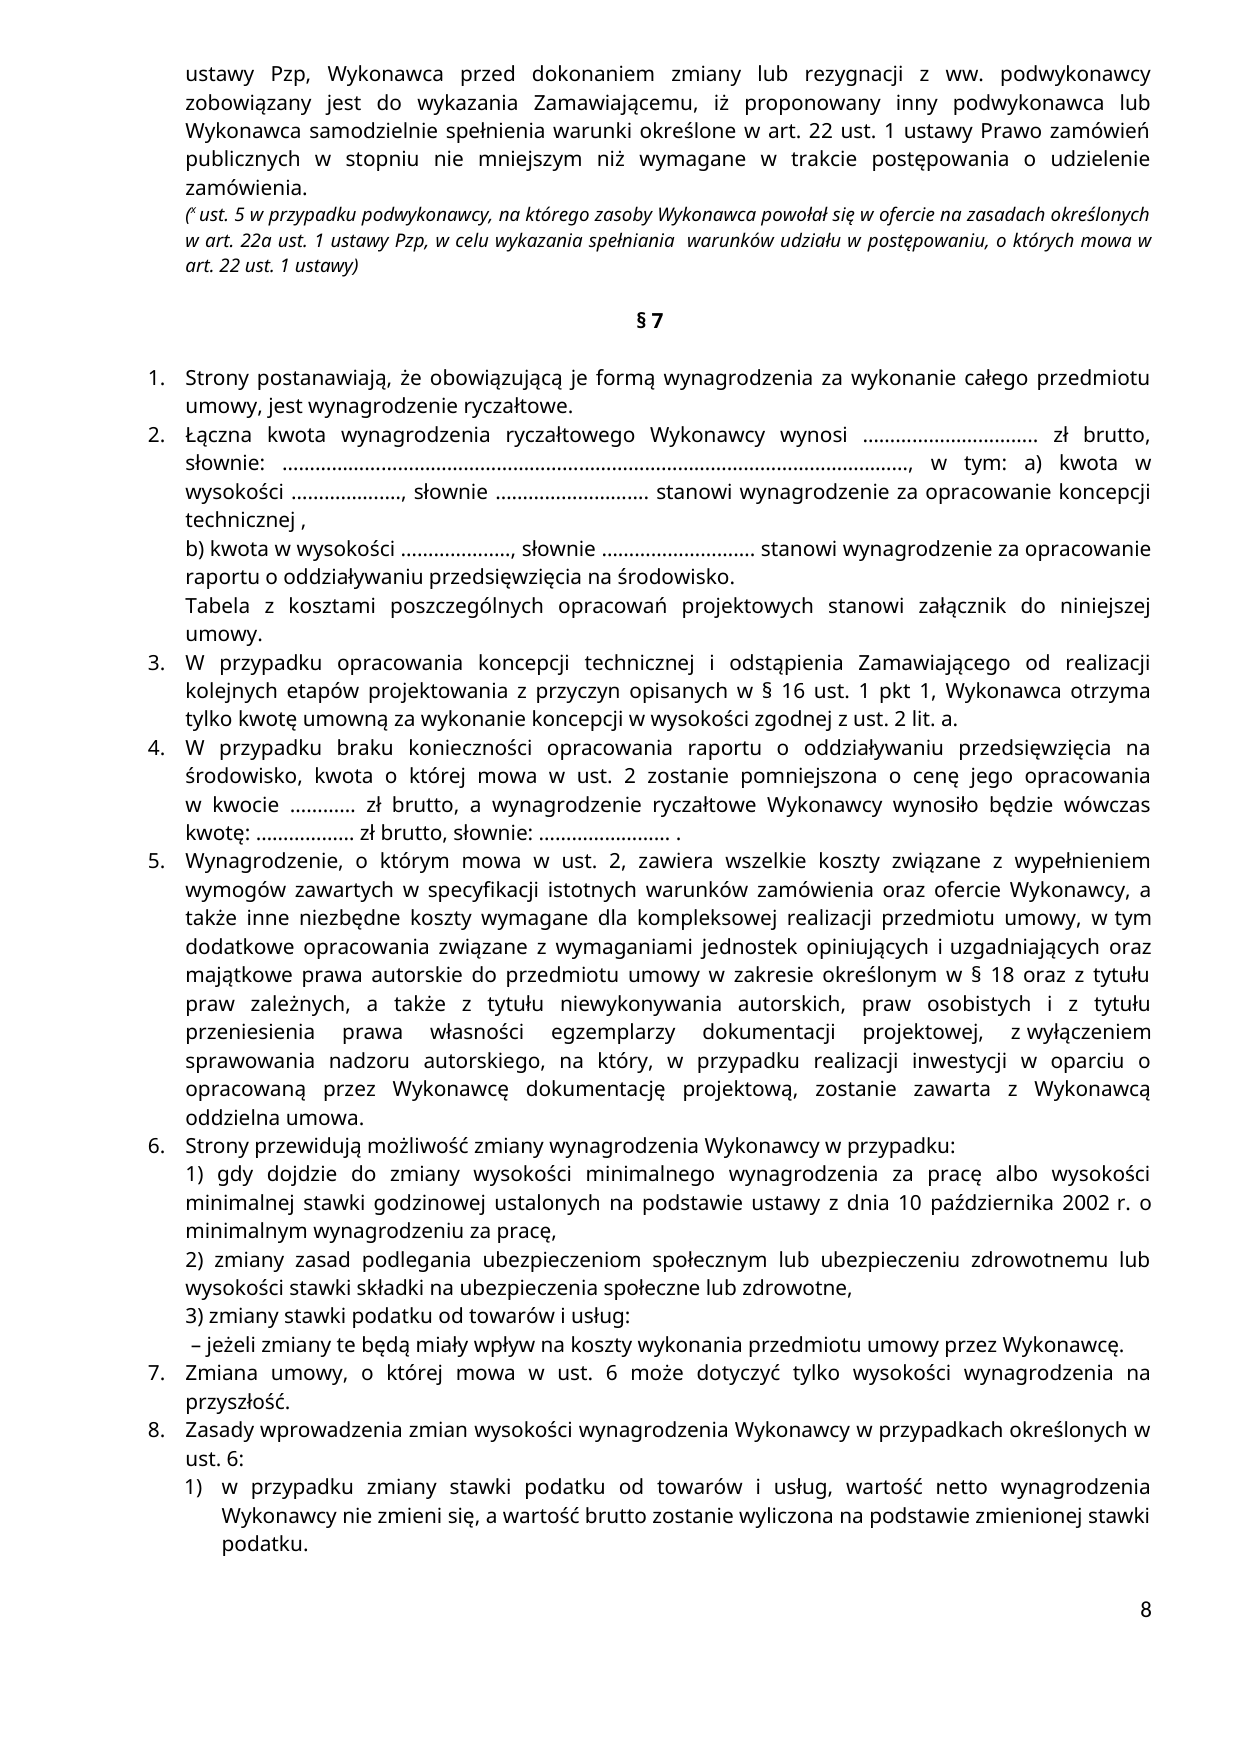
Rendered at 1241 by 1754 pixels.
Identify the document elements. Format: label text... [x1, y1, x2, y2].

list Zmiana umowy, o której mowa w ust. 6 może dotyczyć tylko wysokości wynagrodzenia na przyszłość. [148, 1358, 1152, 1415]
list w przypadku zmiany stawki podatku od towarów i usług, wartość netto wynagrodzenia Wykonawcy nie zmieni się, a wartość brutto zostanie wyliczona na podstawie zmienionej stawki podatku. [184, 1472, 1152, 1558]
list W przypadku braku konieczności opracowania raportu o oddziaływaniu przedsięwzięcia na środowisko, kwota o której mowa w ust. 2 zostanie pomniejszona o cenę jego opracowania w kwocie ………… zł brutto, a wynagrodzenie ryczałtowe Wykonawcy wynosiło będzie wówczas kwotę: ……………… zł brutto, słownie: …………………… . [148, 733, 1152, 847]
text 3) zmiany stawki podatku od towarów i usług: [185, 1302, 1152, 1330]
text – jeżeli zmiany te będą miały wpływ na koszty wykonania przedmiotu umowy przez Wykonawcę. [185, 1330, 1152, 1358]
text 1) gdy dojdzie do zmiany wysokości minimalnego wynagrodzenia za pracę albo wysokości minimalnej stawki godzinowej ustalonych na podstawie ustawy z dnia 10 października 2002 r. o minimalnym wynagrodzeniu za pracę, [185, 1159, 1152, 1245]
list W przypadku opracowania koncepcji technicznej i odstąpienia Zamawiającego od realizacji kolejnych etapów projektowania z przyczyn opisanych w § 16 ust. 1 pkt 1, Wykonawca otrzyma tylko kwotę umowną za wykonanie koncepcji w wysokości zgodnej z ust. 2 lit. a. [148, 648, 1152, 733]
text Tabela z kosztami poszczególnych opracowań projektowych stanowi załącznik do niniejszej umowy. [185, 591, 1152, 648]
list Wynagrodzenie, o którym mowa w ust. 2, zawiera wszelkie koszty związane z wypełnieniem wymogów zawartych w specyfikacji istotnych warunków zamówienia oraz ofercie Wykonawcy, a także inne niezbędne koszty wymagane dla kompleksowej realizacji przedmiotu umowy, w tym dodatkowe opracowania związane z wymaganiami jednostek opiniujących i uzgadniających oraz majątkowe prawa autorskie do przedmiotu umowy w zakresie określonym w § 18 oraz z tytułu praw zależnych, a także z tytułu niewykonywania autorskich, praw osobistych i z tytułu przeniesienia prawa własności egzemplarzy dokumentacji projektowej, z wyłączeniem sprawowania nadzoru autorskiego, na który, w przypadku realizacji inwestycji w oparciu o opracowaną przez Wykonawcę dokumentację projektową, zostanie zawarta z Wykonawcą oddzielna umowa. [148, 847, 1152, 1131]
text (x ust. 5 w przypadku podwykonawcy, na którego zasoby Wykonawca powołał się w ofercie na zasadach określonych w art. 22a ust. 1 ustawy Pzp, w celu wykazania spełniania warunków udziału w postępowaniu, o których mowa w art. 22 ust. 1 ustawy) [185, 201, 1152, 278]
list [148, 59, 1152, 201]
text § 7 [148, 306, 1152, 335]
list Strony przewidują możliwość zmiany wynagrodzenia Wykonawcy w przypadku: [148, 1131, 1152, 1159]
list Zasady wprowadzenia zmian wysokości wynagrodzenia Wykonawcy w przypadkach określonych w ust. 6: [148, 1415, 1152, 1472]
list Strony postanawiają, że obowiązującą je formą wynagrodzenia za wykonanie całego przedmiotu umowy, jest wynagrodzenie ryczałtowe. [148, 363, 1152, 420]
text 2) zmiany zasad podlegania ubezpieczeniom społecznym lub ubezpieczeniu zdrowotnemu lub wysokości stawki składki na ubezpieczenia społeczne lub zdrowotne, [185, 1245, 1152, 1302]
list Łączna kwota wynagrodzenia ryczałtowego Wykonawcy wynosi ………………………….. zł brutto, słownie: ……………………………………………………………………………………………………, w tym: a) kwota w wysokości ……………..…, słownie ………………………. stanowi wynagrodzenie za opracowanie koncepcji technicznej , [148, 420, 1152, 534]
text b) kwota w wysokości ……………..…, słownie ………………………. stanowi wynagrodzenie za opracowanie raportu o oddziaływaniu przedsięwzięcia na środowisko. [185, 534, 1152, 591]
